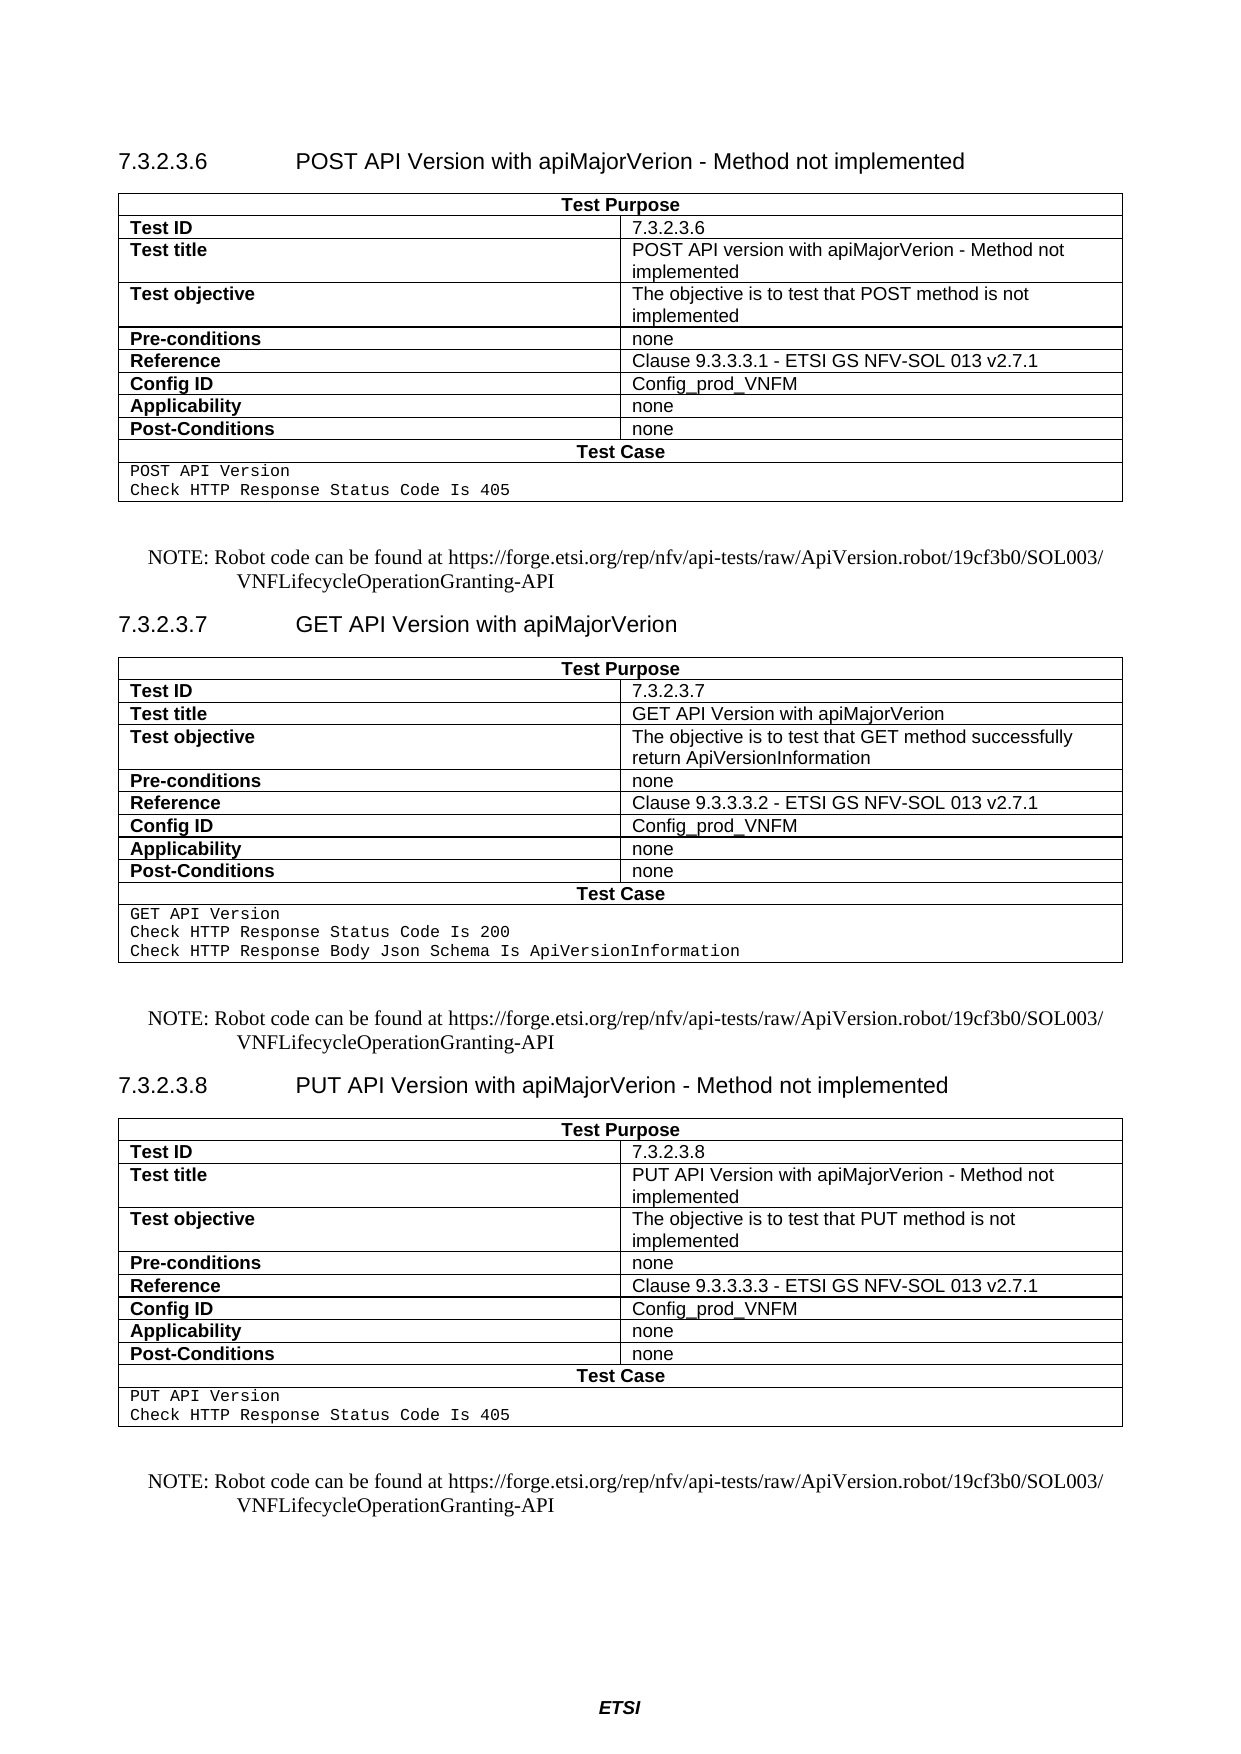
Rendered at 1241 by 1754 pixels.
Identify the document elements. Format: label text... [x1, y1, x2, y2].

subtitle 7.3.2.3.8 PUT API Version with apiMajorVerion - Method not implemented [118, 1072, 1122, 1099]
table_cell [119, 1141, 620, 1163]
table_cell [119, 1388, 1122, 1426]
text NOTE: Robot code can be found at https://forge.etsi.org/rep/nfv/api-tests/raw/ApiVersion.robot/19cf3b0/SOL003/VNFLifecycleOperationGranting-API [148, 1469, 1122, 1517]
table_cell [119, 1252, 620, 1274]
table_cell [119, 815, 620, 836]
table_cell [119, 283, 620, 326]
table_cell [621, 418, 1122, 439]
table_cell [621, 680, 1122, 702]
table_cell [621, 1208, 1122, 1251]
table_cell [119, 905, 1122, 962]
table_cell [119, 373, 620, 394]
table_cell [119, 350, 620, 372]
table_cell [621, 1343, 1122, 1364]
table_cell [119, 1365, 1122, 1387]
text NOTE: Robot code can be found at https://forge.etsi.org/rep/nfv/api-tests/raw/ApiVersion.robot/19cf3b0/SOL003/VNFLifecycleOperationGranting-API [148, 544, 1122, 593]
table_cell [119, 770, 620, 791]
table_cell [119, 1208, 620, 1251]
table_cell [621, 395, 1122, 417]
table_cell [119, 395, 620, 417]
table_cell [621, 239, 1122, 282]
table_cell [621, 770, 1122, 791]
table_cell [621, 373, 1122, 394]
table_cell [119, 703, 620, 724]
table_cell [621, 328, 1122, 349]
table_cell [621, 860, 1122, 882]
subtitle 7.3.2.3.7 GET API Version with apiMajorVerion [118, 611, 1122, 638]
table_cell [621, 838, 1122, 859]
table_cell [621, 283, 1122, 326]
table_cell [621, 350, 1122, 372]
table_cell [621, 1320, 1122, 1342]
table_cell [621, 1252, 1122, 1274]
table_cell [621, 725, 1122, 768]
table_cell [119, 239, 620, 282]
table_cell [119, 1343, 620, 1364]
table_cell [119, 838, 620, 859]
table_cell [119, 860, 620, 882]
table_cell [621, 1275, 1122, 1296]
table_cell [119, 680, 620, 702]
text NOTE: Robot code can be found at https://forge.etsi.org/rep/nfv/api-tests/raw/ApiVersion.robot/19cf3b0/SOL003/VNFLifecycleOperationGranting-API [148, 1006, 1122, 1054]
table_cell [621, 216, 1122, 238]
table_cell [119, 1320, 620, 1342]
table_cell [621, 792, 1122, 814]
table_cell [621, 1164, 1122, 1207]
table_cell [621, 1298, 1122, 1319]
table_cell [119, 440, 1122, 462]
subtitle 7.3.2.3.6 POST API Version with apiMajorVerion - Method not implemented [118, 148, 1122, 174]
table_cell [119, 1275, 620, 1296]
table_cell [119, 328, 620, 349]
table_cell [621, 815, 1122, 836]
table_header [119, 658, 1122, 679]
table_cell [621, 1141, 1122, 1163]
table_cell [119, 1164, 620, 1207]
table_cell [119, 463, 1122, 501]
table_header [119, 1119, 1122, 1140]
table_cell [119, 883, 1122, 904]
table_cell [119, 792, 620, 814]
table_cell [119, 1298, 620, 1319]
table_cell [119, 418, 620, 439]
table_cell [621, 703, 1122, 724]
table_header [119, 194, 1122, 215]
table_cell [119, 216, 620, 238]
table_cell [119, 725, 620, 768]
